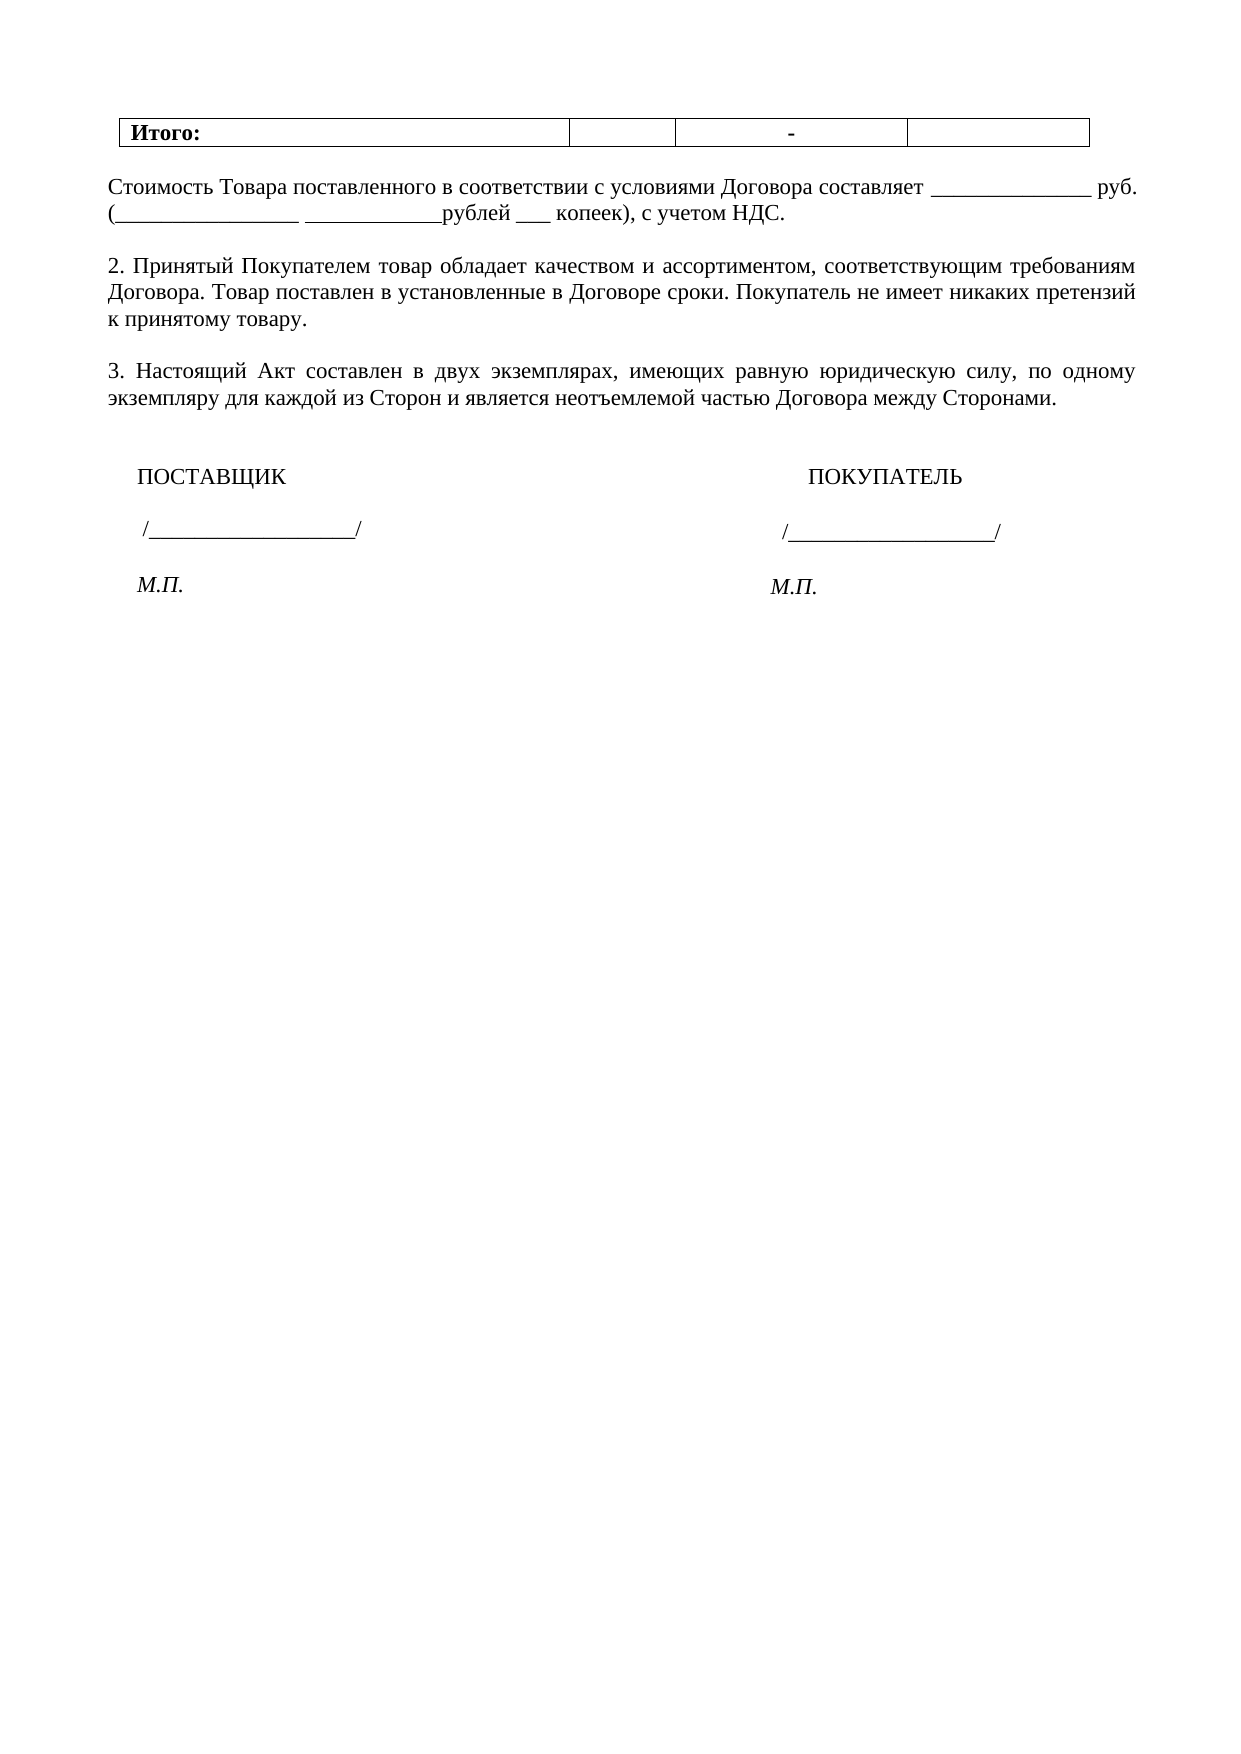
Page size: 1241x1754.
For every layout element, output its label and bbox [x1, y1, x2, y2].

table_cell [96, 118, 1149, 626]
